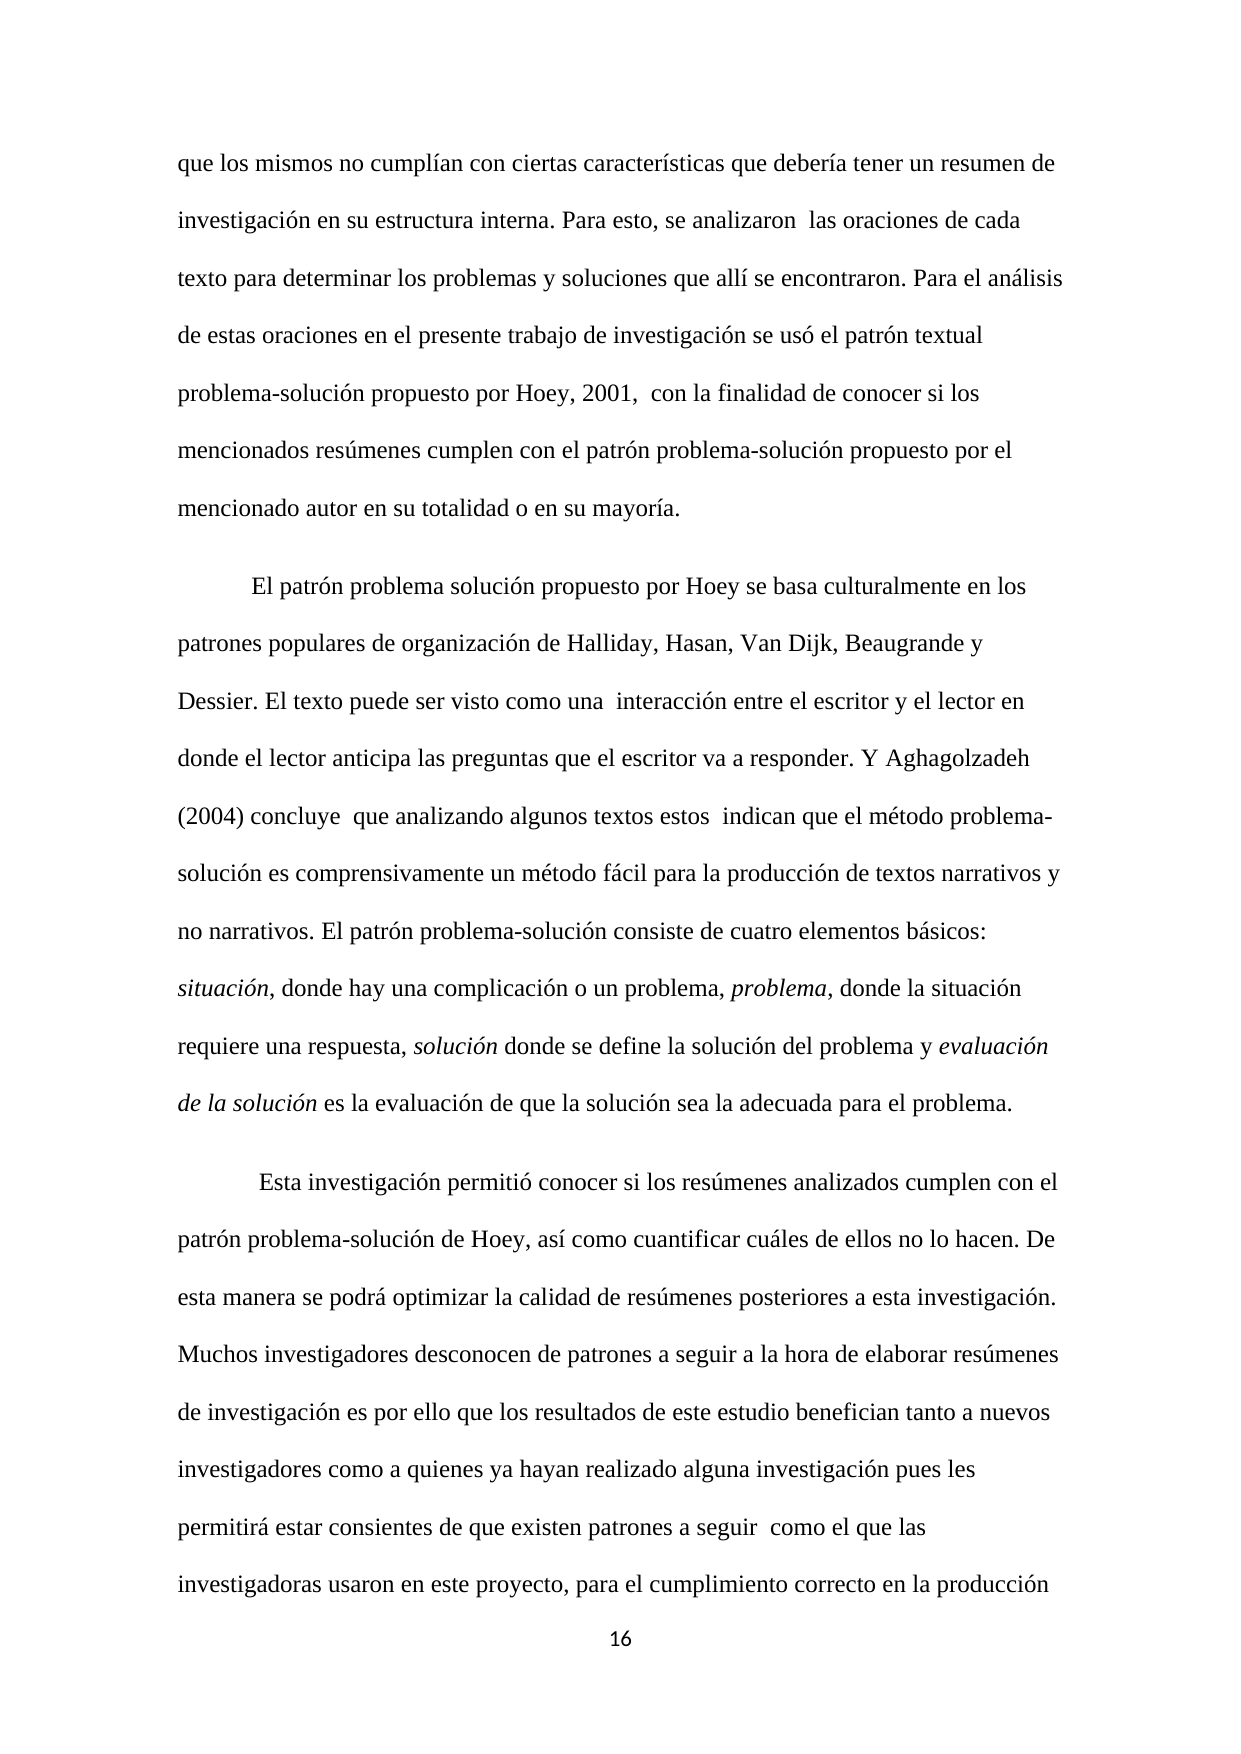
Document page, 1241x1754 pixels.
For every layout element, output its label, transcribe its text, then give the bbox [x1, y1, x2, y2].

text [177, 148, 1063, 521]
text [177, 1167, 1063, 1598]
text El patrón problema solución propuesto por Hoey se basa culturalmente en los patrones populares de organización de Halliday, Hasan, Van Dijk, Beaugrande y Dessier. El texto puede ser visto como una interacción entre el escritor y el lector en donde el lector anticipa las preguntas que el escritor va a responder. Y Aghagolzadeh (2004) concluye que analizando algunos textos estos indican que el método problema-solución es comprensivamente un método fácil para la producción de textos narrativos y no narrativos. El patrón problema-solución consiste de cuatro elementos básicos: situación, donde hay una complicación o un problema, problema, donde la situación requiere una respuesta, solución donde se define la solución del problema y evaluación de la solución es la evaluación de que la solución sea la adecuada para el problema. [177, 571, 1063, 1117]
